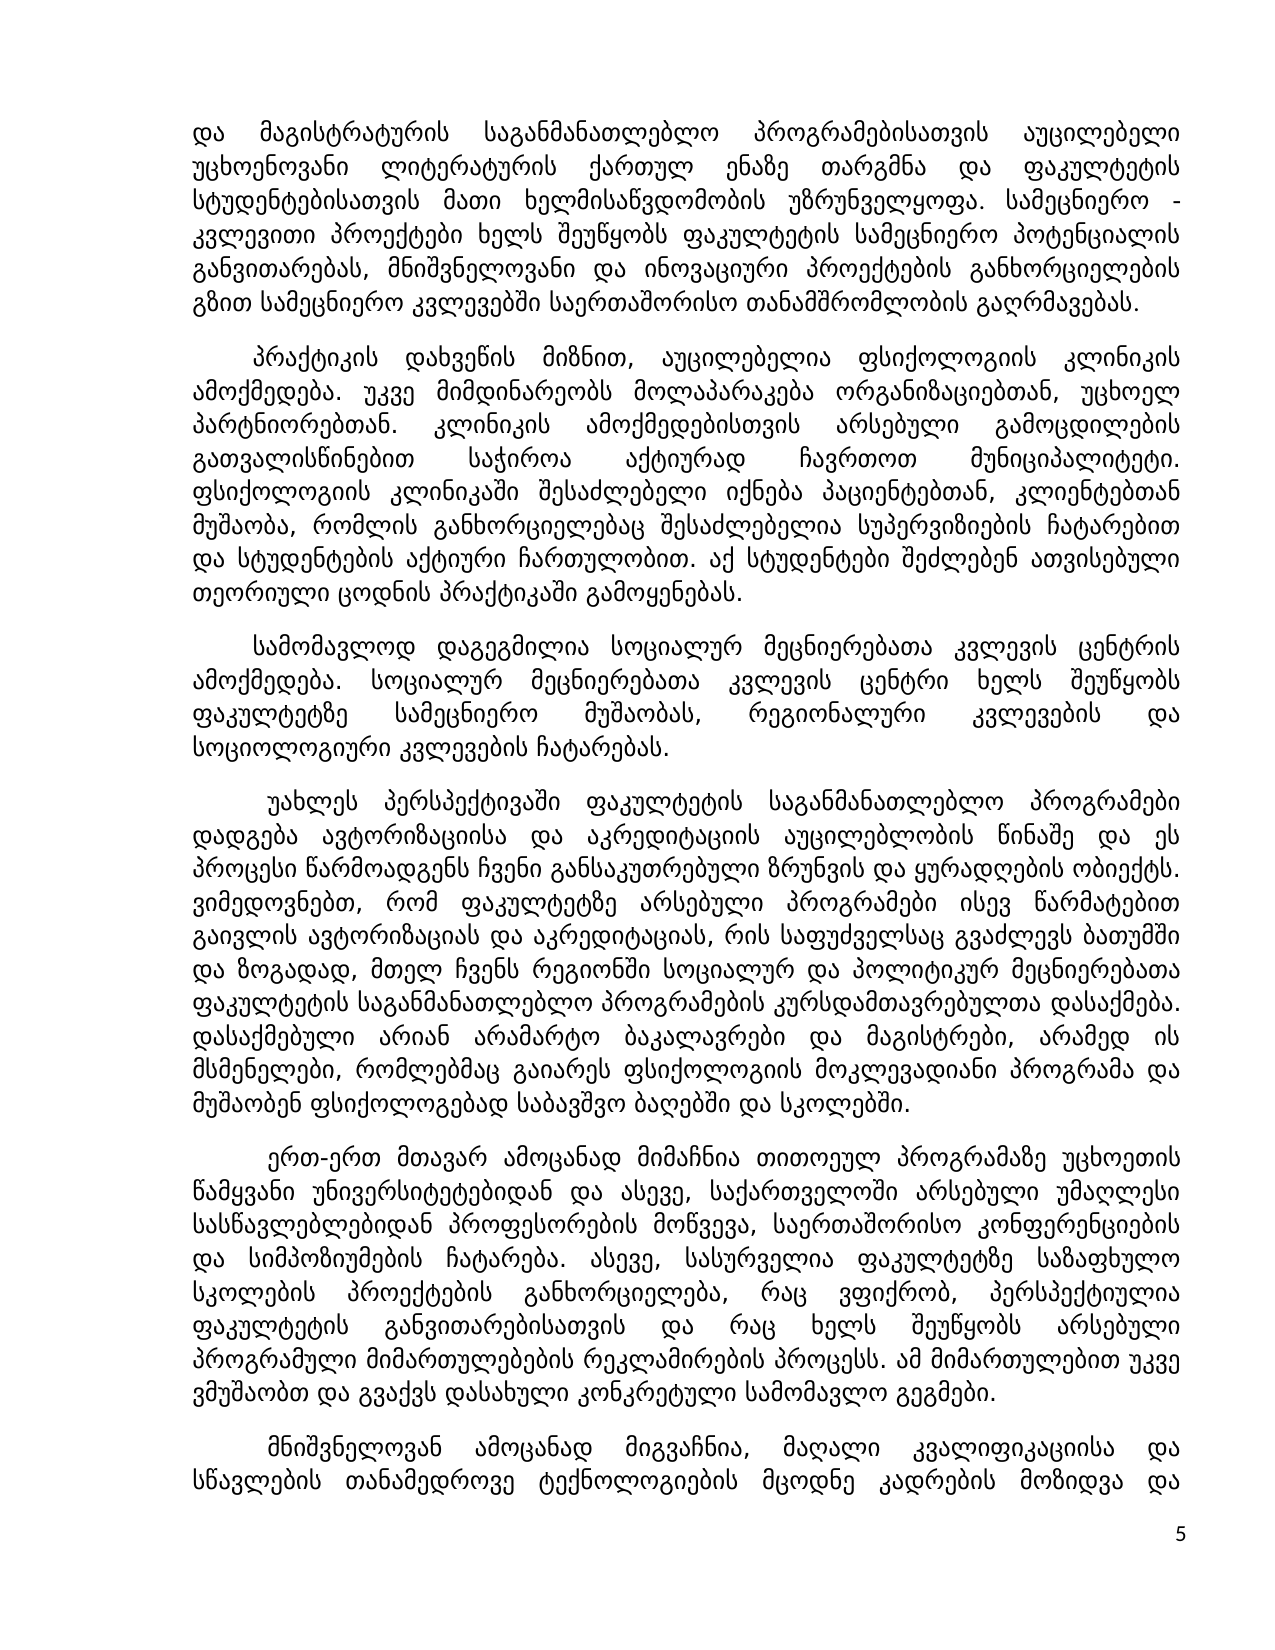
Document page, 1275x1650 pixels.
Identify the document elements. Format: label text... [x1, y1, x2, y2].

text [192, 118, 1181, 318]
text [192, 1433, 1181, 1496]
text პრაქტიკის დახვეწის მიზნით, აუცილებელია ფსიქოლოგიის კლინიკის ამოქმედება. უკვე მიმდინარეობს მოლაპარაკება ორგანიზაციებთან, უცხოელ პარტნიორებთან. კლინიკის ამოქმედებისთვის არსებული გამოცდილების გათვალისწინებით საჭიროა აქტიურად ჩავრთოთ მუნიციპალიტეტი. ფსიქოლოგიის კლინიკაში შესაძლებელი იქნება პაციენტებთან, კლიენტებთან მუშაობა, რომლის განხორციელებაც შესაძლებელია სუპერვიზიების ჩატარებით და სტუდენტების აქტიური ჩართულობით. აქ სტუდენტები შეძლებენ ათვისებული თეორიული ცოდნის პრაქტიკაში გამოყენებას. [192, 343, 1181, 607]
text სამომავლოდ დაგეგმილია სოციალურ მეცნიერებათა კვლევის ცენტრის ამოქმედება. სოციალურ მეცნიერებათა კვლევის ცენტრი ხელს შეუწყობს ფაკულტეტზე სამეცნიერო მუშაობას, რეგიონალური კვლევების და სოციოლოგიური კვლევების ჩატარებას. [192, 632, 1181, 762]
text უახლეს პერსპექტივაში ფაკულტეტის საგანმანათლებლო პროგრამები დადგება ავტორიზაციისა და აკრედიტაციის აუცილებლობის წინაშე და ეს პროცესი წარმოადგენს ჩვენი განსაკუთრებული ზრუნვის და ყურადღების ობიექტს. ვიმედოვნებთ, რომ ფაკულტეტზე არსებული პროგრამები ისევ წარმატებით გაივლის ავტორიზაციას და აკრედიტაციას, რის საფუძველსაც გვაძლევს ბათუმში და ზოგადად, მთელ ჩვენს რეგიონში სოციალურ და პოლიტიკურ მეცნიერებათა ფაკულტეტის საგანმანათლებლო პროგრამების კურსდამთავრებულთა დასაქმება. დასაქმებული არიან არამარტო ბაკალავრები და მაგისტრები, არამედ ის მსმენელები, რომლებმაც გაიარეს ფსიქოლოგიის მოკლევადიანი პროგრამა და მუშაობენ ფსიქოლოგებად საბავშვო ბაღებში და სკოლებში. [192, 787, 1181, 1118]
text ერთ-ერთ მთავარ ამოცანად მიმაჩნია თითოეულ პროგრამაზე უცხოეთის წამყვანი უნივერსიტეტებიდან და ასევე, საქართველოში არსებული უმაღლესი სასწავლებლებიდან პროფესორების მოწვევა, საერთაშორისო კონფერენციების და სიმპოზიუმების ჩატარება. ასევე, სასურველია ფაკულტეტზე საზაფხულო სკოლების პროექტების განხორციელება, რაც ვფიქრობ, პერსპექტიულია ფაკულტეტის განვითარებისათვის და რაც ხელს შეუწყობს არსებული პროგრამული მიმართულებების რეკლამირების პროცესს. ამ მიმართულებით უკვე ვმუშაობთ და გვაქვს დასახული კონკრეტული სამომავლო გეგმები. [192, 1144, 1181, 1408]
